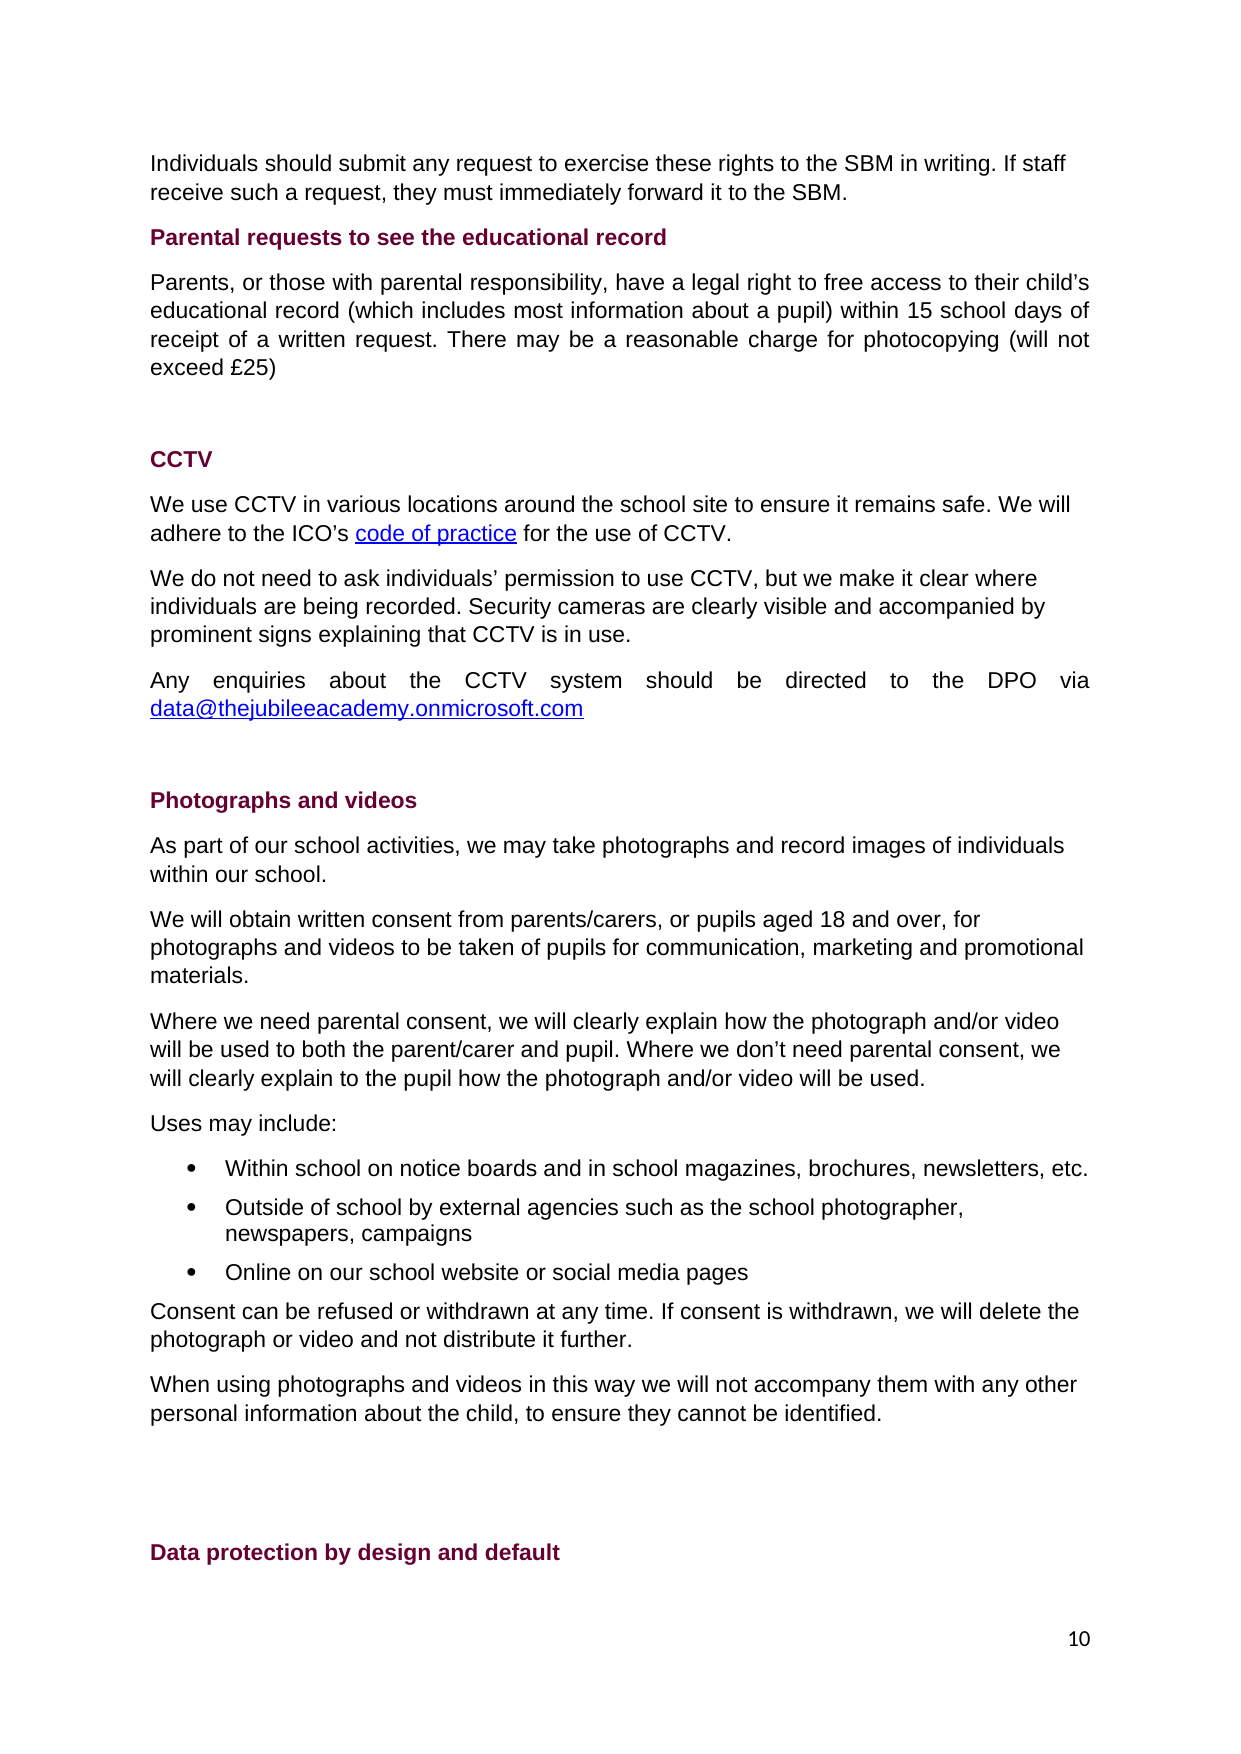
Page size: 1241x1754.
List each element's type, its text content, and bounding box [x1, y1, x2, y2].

text As part of our school activities, we may take photographs and record images of individuals within our school. [150, 832, 1090, 887]
text Parents, or those with parental responsibility, have a legal right to free access to their child’s educational record (which includes most information about a pupil) within 15 school days of receipt of a written request. There may be a reasonable charge for photocopying (will not exceed £25) [150, 269, 1090, 380]
text Uses may include: [150, 1109, 1090, 1136]
text We use CCTV in various locations around the school site to ensure it remains safe. We will adhere to the ICO’s code of practice for the use of CCTV. [150, 491, 1090, 546]
text Individuals should submit any request to exercise these rights to the SBM in writing. If staff receive such a request, they must immediately forward it to the SBM. [150, 150, 1090, 205]
text We do not need to ask individuals’ permission to use CCTV, but we make it clear where individuals are being recorded. Security cameras are clearly visible and accompanied by prominent signs explaining that CCTV is in use. [150, 564, 1090, 648]
text We will obtain written consent from parents/carers, or pupils aged 18 and over, for photographs and videos to be taken of pupils for communication, marketing and promotional materials. [150, 906, 1090, 989]
text Data protection by design and default [150, 1538, 1090, 1565]
list Outside of school by external agencies such as the school photographer, newspapers, campaigns [187, 1193, 1090, 1246]
text Parental requests to see the educational record [150, 223, 1090, 250]
text When using photographs and videos in this way we will not accompany them with any other personal information about the child, to ensure they cannot be identified. [150, 1371, 1090, 1426]
list Within school on notice boards and in school magazines, brochures, newsletters, etc. [187, 1155, 1090, 1181]
text CCTV [150, 446, 1090, 472]
list Online on our school website or social media pages [187, 1259, 1090, 1285]
text Where we need parental consent, we will clearly explain how the photograph and/or video will be used to both the parent/carer and pupil. Where we don’t need parental consent, we will clearly explain to the pupil how the photograph and/or video will be used. [150, 1008, 1090, 1091]
text Consent can be refused or withdrawn at any time. If consent is withdrawn, we will delete the photograph or video and not distribute it further. [150, 1298, 1090, 1352]
text Any enquiries about the CCTV system should be directed to the DPO via data@thejubileeacademy.onmicrosoft.com [150, 667, 1090, 721]
text Photographs and videos [150, 787, 1090, 813]
